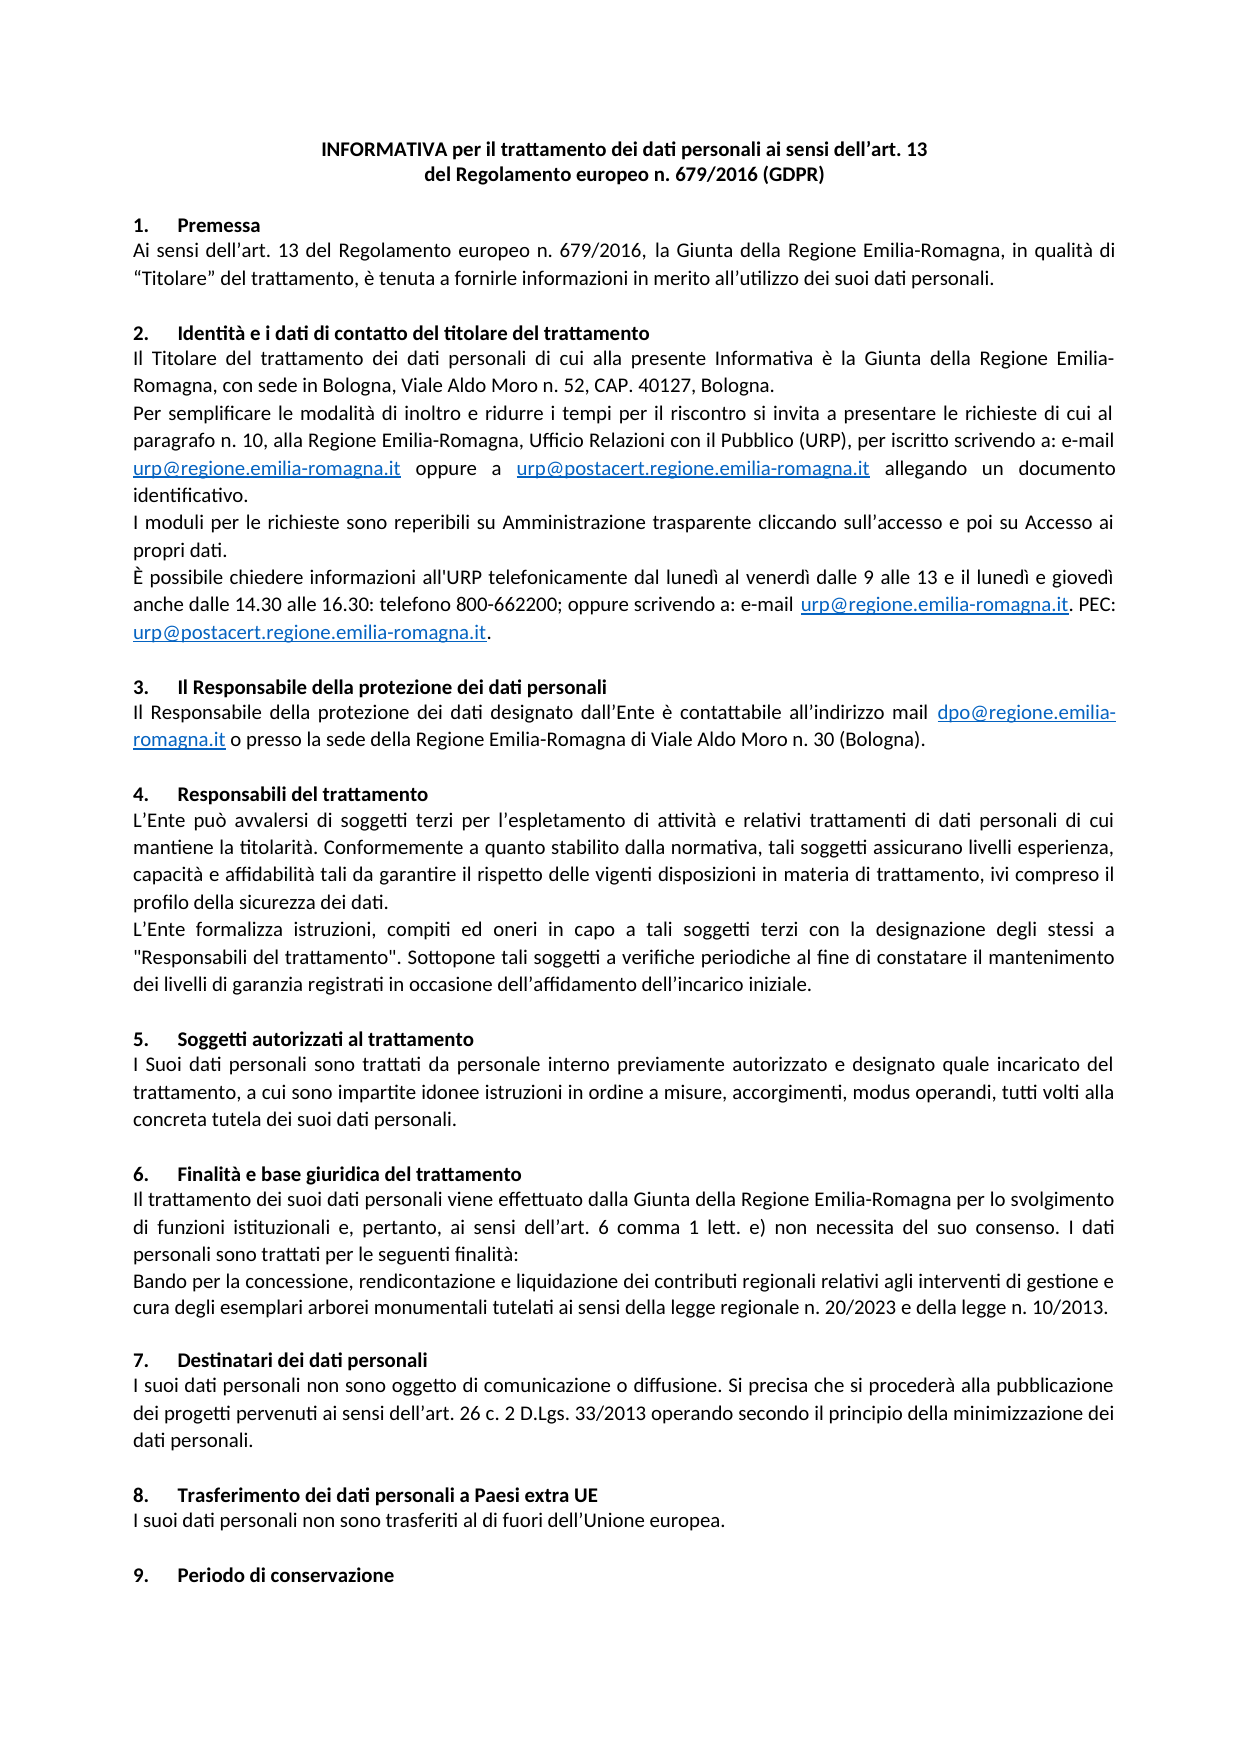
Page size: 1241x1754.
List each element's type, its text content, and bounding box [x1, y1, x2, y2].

list Finalità e base giuridica del trattamento [133, 1161, 1116, 1186]
text Il trattamento dei suoi dati personali viene effettuato dalla Giunta della Regione Emilia-Romagna per lo svolgimento di funzioni istituzionali e, pertanto, ai sensi dell’art. 6 comma 1 lett. e) non necessita del suo consenso. I dati personali sono trattati per le seguenti finalità: [133, 1186, 1116, 1267]
list Destinatari dei dati personali [133, 1347, 1116, 1372]
text L’Ente formalizza istruzioni, compiti ed oneri in capo a tali soggetti terzi con la designazione degli stessi a "Responsabili del trattamento". Sottopone tali soggetti a verifiche periodiche al fine di constatare il mantenimento dei livelli di garanzia registrati in occasione dell’affidamento dell’incarico iniziale. [133, 916, 1116, 997]
text Ai sensi dell’art. 13 del Regolamento europeo n. 679/2016, la Giunta della Regione Emilia-Romagna, in qualità di “Titolare” del trattamento, è tenuta a fornirle informazioni in merito all’utilizzo dei suoi dati personali. [133, 237, 1116, 290]
text del Regolamento europeo n. 679/2016 (GDPR) [133, 161, 1116, 187]
text I suoi dati personali non sono oggetto di comunicazione o diffusione. Si precisa che si procederà alla pubblicazione dei progetti pervenuti ai sensi dell’art. 26 c. 2 D.Lgs. 33/2013 operando secondo il principio della minimizzazione dei dati personali. [133, 1372, 1116, 1452]
text I Suoi dati personali sono trattati da personale interno previamente autorizzato e designato quale incaricato del trattamento, a cui sono impartite idonee istruzioni in ordine a misure, accorgimenti, modus operandi, tutti volti alla concreta tutela dei suoi dati personali. [133, 1051, 1116, 1132]
text INFORMATIVA per il trattamento dei dati personali ai sensi dell’art. 13 [133, 136, 1116, 161]
list Responsabili del trattamento [133, 781, 1116, 807]
list Identità e i dati di contatto del titolare del trattamento [133, 320, 1116, 345]
list Premessa [133, 212, 1116, 237]
text L’Ente può avvalersi di soggetti terzi per l’espletamento di attività e relativi trattamenti di dati personali di cui mantiene la titolarità. Conformemente a quanto stabilito dalla normativa, tali soggetti assicurano livelli esperienza, capacità e affidabilità tali da garantire il rispetto delle vigenti disposizioni in materia di trattamento, ivi compreso il profilo della sicurezza dei dati. [133, 807, 1116, 914]
text Bando per la concessione, rendicontazione e liquidazione dei contributi regionali relativi agli interventi di gestione e cura degli esemplari arborei monumentali tutelati ai sensi della legge regionale n. 20/2023 e della legge n. 10/2013. [133, 1269, 1116, 1319]
list Periodo di conservazione [133, 1562, 1116, 1587]
text È possibile chiedere informazioni all'URP telefonicamente dal lunedì al venerdì dalle 9 alle 13 e il lunedì e giovedì anche dalle 14.30 alle 16.30: telefono 800-662200; oppure scrivendo a: e-mail urp@regione.emilia-romagna.it. PEC: urp@postacert.regione.emilia-romagna.it. [133, 564, 1116, 644]
list Trasferimento dei dati personali a Paesi extra UE [133, 1482, 1116, 1507]
text Il Titolare del trattamento dei dati personali di cui alla presente Informativa è la Giunta della Regione Emilia-Romagna, con sede in Bologna, Viale Aldo Moro n. 52, CAP. 40127, Bologna. [133, 345, 1116, 398]
list Il Responsabile della protezione dei dati personali [133, 674, 1116, 699]
text I suoi dati personali non sono trasferiti al di fuori dell’Unione europea. [133, 1507, 1116, 1533]
text I moduli per le richieste sono reperibili su Amministrazione trasparente cliccando sull’accesso e poi su Accesso ai propri dati. [133, 509, 1116, 562]
list Soggetti autorizzati al trattamento [133, 1026, 1116, 1051]
text Per semplificare le modalità di inoltro e ridurre i tempi per il riscontro si invita a presentare le richieste di cui al paragrafo n. 10, alla Regione Emilia-Romagna, Ufficio Relazioni con il Pubblico (URP), per iscritto scrivendo a: e-mail urp@regione.emilia-romagna.it oppure a urp@postacert.regione.emilia-romagna.it allegando un documento identificativo. [133, 400, 1116, 507]
text Il Responsabile della protezione dei dati designato dall’Ente è contattabile all’indirizzo mail dpo@regione.emilia-romagna.it o presso la sede della Regione Emilia-Romagna di Viale Aldo Moro n. 30 (Bologna). [133, 699, 1116, 752]
